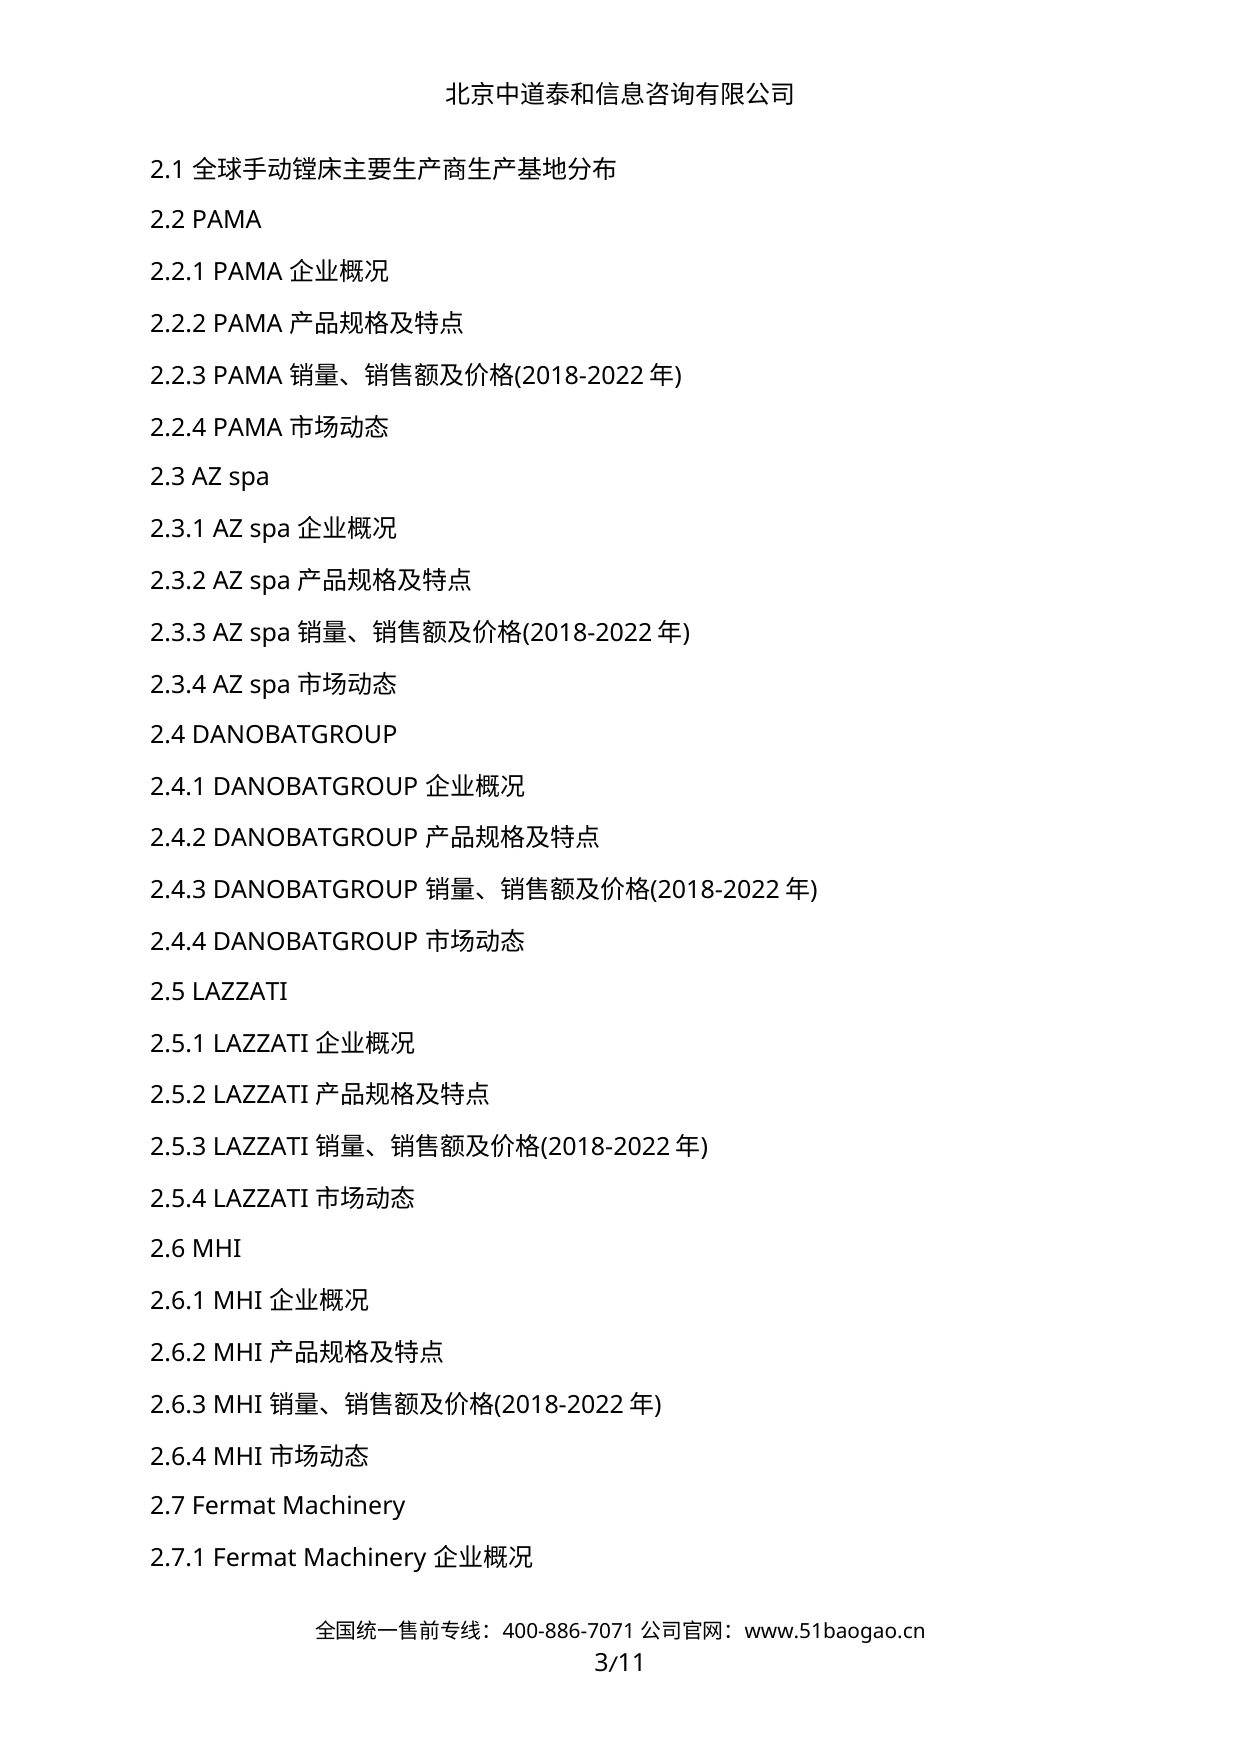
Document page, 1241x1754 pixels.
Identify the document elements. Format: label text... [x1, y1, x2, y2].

text 2.6 MHI [150, 1231, 1090, 1265]
text 2.6.3 MHI 销量、销售额及价格(2018-2022年) [150, 1384, 1090, 1420]
text 2.3 AZ spa [150, 459, 1090, 493]
text 2.7 Fermat Machinery [150, 1488, 1090, 1522]
text 2.6.2 MHI 产品规格及特点 [150, 1332, 1090, 1368]
text 2.5.2 LAZZATI 产品规格及特点 [150, 1075, 1090, 1111]
text 2.2.3 PAMA 销量、销售额及价格(2018-2022年) [150, 355, 1090, 392]
text 2.6.4 MHI 市场动态 [150, 1436, 1090, 1472]
text 2.6.1 MHI 企业概况 [150, 1280, 1090, 1317]
text 2.1 全球手动镗床主要生产商生产基地分布 [150, 150, 1090, 186]
text 2.7.1 Fermat Machinery 企业概况 [150, 1537, 1090, 1574]
text 2.4.1 DANOBATGROUP 企业概况 [150, 766, 1090, 802]
text 2.2.2 PAMA 产品规格及特点 [150, 303, 1090, 340]
text 2.4 DANOBATGROUP [150, 716, 1090, 750]
text 2.5.3 LAZZATI 销量、销售额及价格(2018-2022年) [150, 1127, 1090, 1163]
text 2.3.4 AZ spa 市场动态 [150, 664, 1090, 701]
text 2.5.1 LAZZATI 企业概况 [150, 1023, 1090, 1059]
text 2.5 LAZZATI [150, 973, 1090, 1007]
text 2.3.1 AZ spa 企业概况 [150, 509, 1090, 545]
text 2.3.2 AZ spa 产品规格及特点 [150, 561, 1090, 597]
text 2.2 PAMA [150, 202, 1090, 236]
text 2.4.3 DANOBATGROUP 销量、销售额及价格(2018-2022年) [150, 870, 1090, 906]
text 2.4.2 DANOBATGROUP 产品规格及特点 [150, 818, 1090, 854]
text 2.2.1 PAMA 企业概况 [150, 252, 1090, 288]
text 2.3.3 AZ spa 销量、销售额及价格(2018-2022年) [150, 612, 1090, 649]
text 2.4.4 DANOBATGROUP 市场动态 [150, 922, 1090, 958]
text 2.5.4 LAZZATI 市场动态 [150, 1179, 1090, 1215]
text 2.2.4 PAMA 市场动态 [150, 407, 1090, 443]
